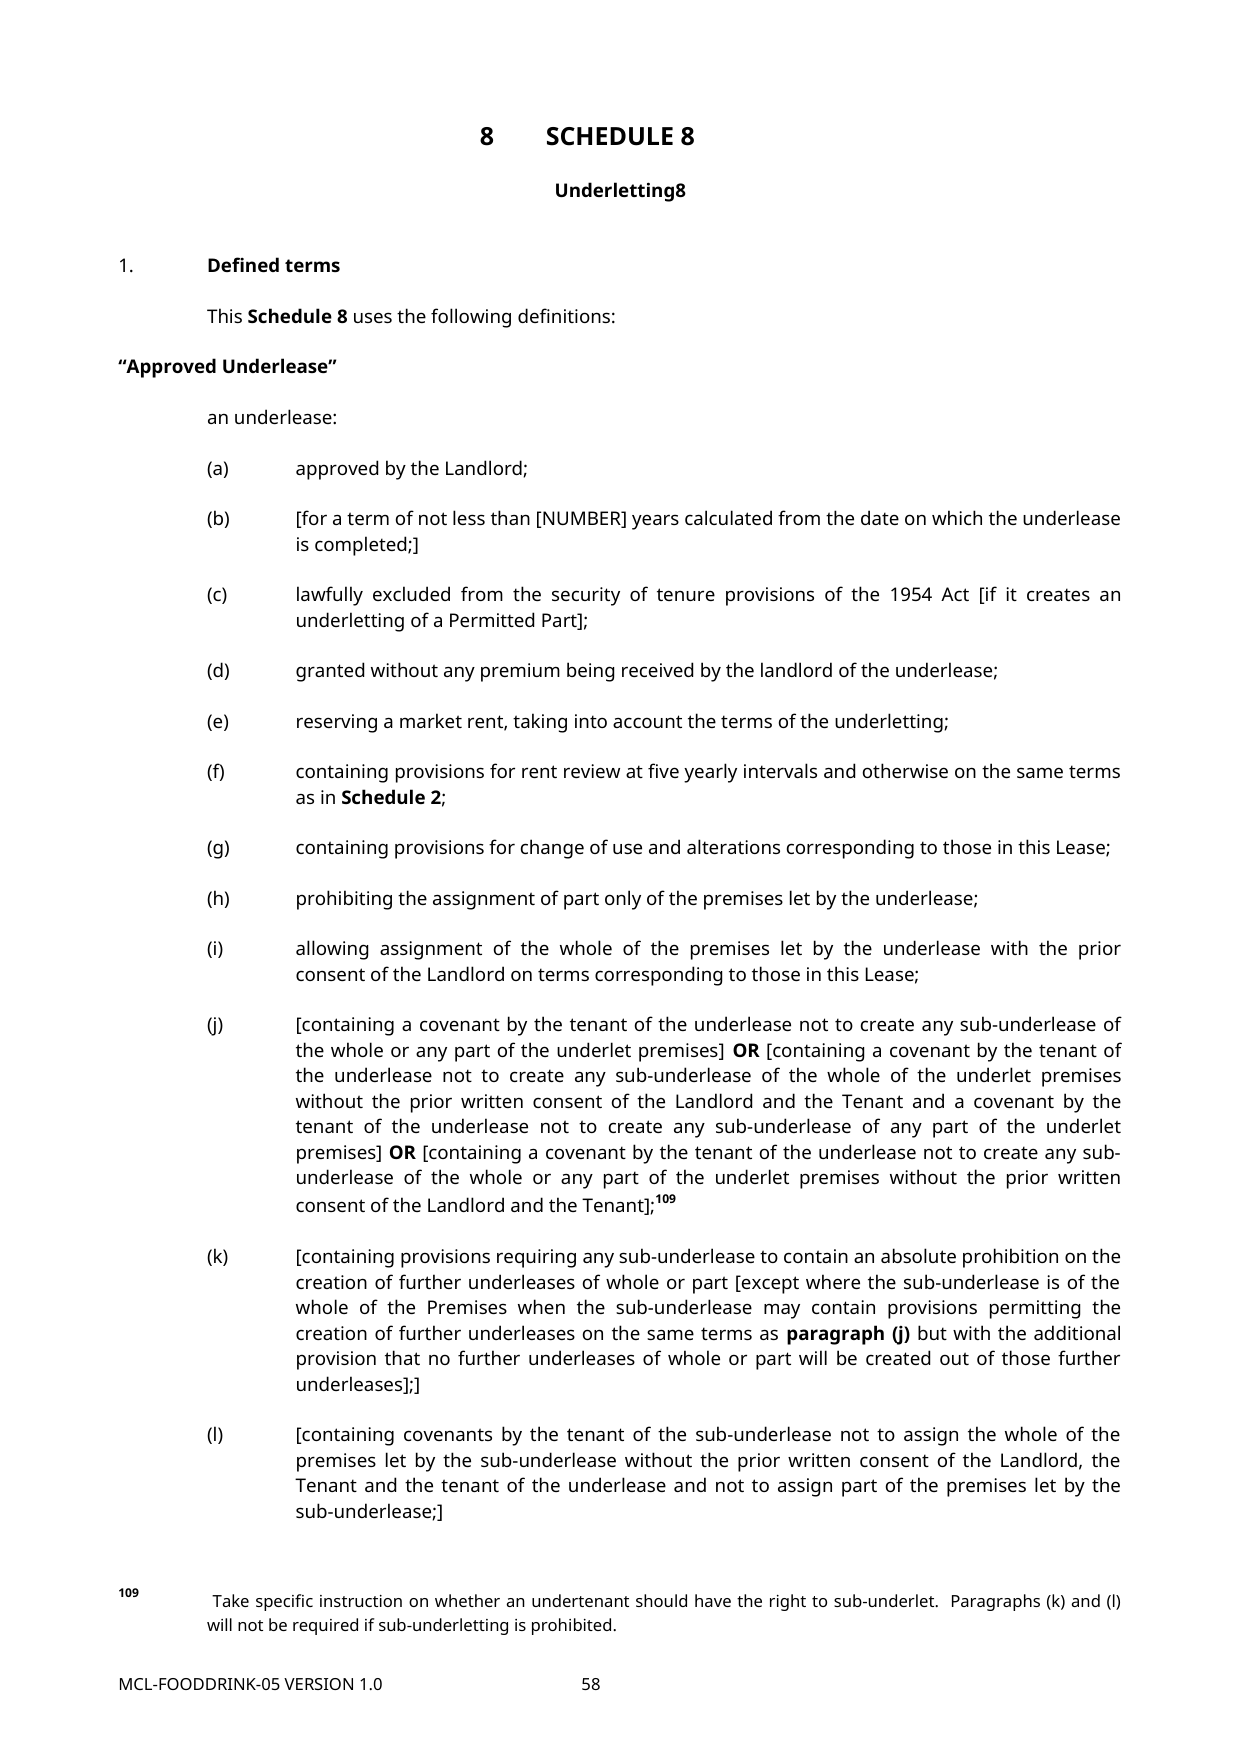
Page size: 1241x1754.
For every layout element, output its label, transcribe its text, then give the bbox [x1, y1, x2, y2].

text This Schedule ‎8 uses the following definitions: [207, 303, 1122, 329]
list approved by the Landlord; [207, 455, 1122, 480]
text SCHEDULE ‎8 [59, 118, 1122, 152]
list prohibiting the assignment of part only of the premises let by the underlease; [207, 885, 1122, 911]
list [containing provisions requiring any sub-underlease to contain an absolute prohibition on the creation of further underleases of whole or part [except where the sub-underlease is of the whole of the Premises when the sub-underlease may contain provisions permitting the creation of further underleases on the same terms as paragraph (j) but with the additional provision that no further underleases of whole or part will be created out of those further underleases];] [207, 1244, 1122, 1397]
list [containing covenants by the tenant of the sub-underlease not to assign the whole of the premises let by the sub-underlease without the prior written consent of the Landlord, the Tenant and the tenant of the underlease and not to assign part of the premises let by the sub-underlease;] [207, 1422, 1122, 1524]
list Defined terms [118, 253, 1122, 278]
list allowing assignment of the whole of the premises let by the underlease with the prior consent of the Landlord on terms corresponding to those in this Lease; [207, 936, 1122, 987]
list reserving a market rent, taking into account the terms of the underletting; [207, 708, 1122, 733]
list [for a term of not less than [NUMBER] years calculated from the date on which the underlease is completed;] [207, 505, 1122, 556]
list containing provisions for rent review at five yearly intervals and otherwise on the same terms as in Schedule ‎2; [207, 758, 1122, 809]
list [containing a covenant by the tenant of the underlease not to create any sub-underlease of the whole or any part of the underlet premises] OR [containing a covenant by the tenant of the underlease not to create any sub-underlease of the whole of the underlet premises without the prior written consent of the Landlord and the Tenant and a covenant by the tenant of the underlease not to create any sub-underlease of any part of the underlet premises] OR [containing a covenant by the tenant of the underlease not to create any sub-underlease of the whole or any part of the underlet premises without the prior written consent of the Landlord and the Tenant]; [207, 1012, 1122, 1219]
list granted without any premium being received by the landlord of the underlease; [207, 657, 1122, 683]
text an underlease: [207, 404, 1122, 430]
text “Approved Underlease” [118, 354, 1122, 379]
list containing provisions for change of use and alterations corresponding to those in this Lease; [207, 834, 1122, 860]
list lawfully excluded from the security of tenure provisions of the 1954 Act [if it creates an underletting of a Permitted Part]; [207, 581, 1122, 632]
